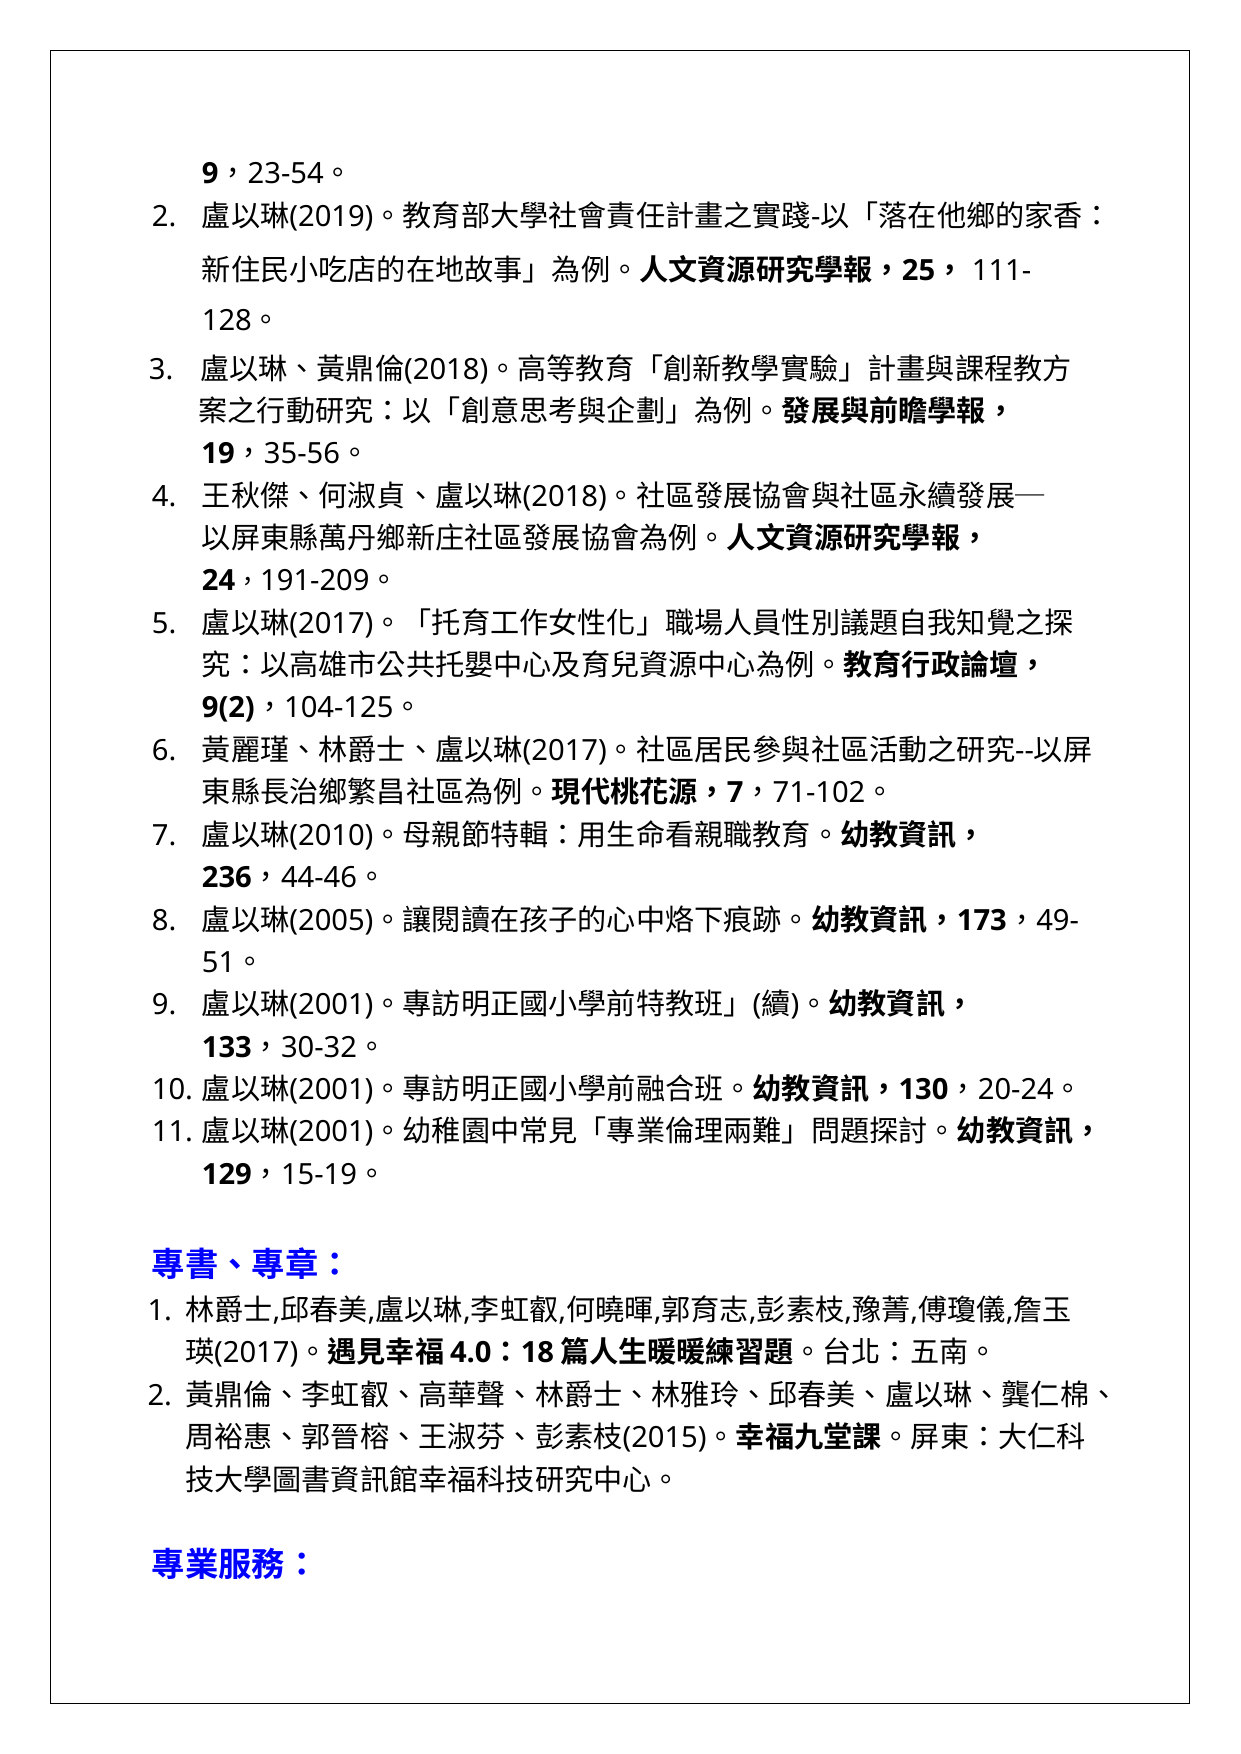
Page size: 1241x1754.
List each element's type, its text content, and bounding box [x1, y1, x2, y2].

subtitle 林爵士,邱春美,盧以琳,李虹叡,何曉暉,郭育志,彭素枝,豫菁,傅瓊儀,詹玉瑛(2017)。遇見幸福4.0：18篇人生暖暖練習題。台北：五南。 [147, 1286, 1093, 1371]
text 專業服務： [152, 1538, 1093, 1586]
list 盧以琳(2005)。讓閱讀在孩子的心中烙下痕跡。幼教資訊，173，49-51。 [152, 896, 1093, 981]
list 盧以琳(2001)。專訪明正國小學前融合班。幼教資訊，130，20-24。 [152, 1066, 1093, 1108]
list 黃麗瑾、林爵士、盧以琳(2017)。社區居民參與社區活動之研究--以屏東縣長治鄉繁昌社區為例。現代桃花源，7，71-102。 [152, 726, 1093, 811]
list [152, 150, 1088, 192]
list 黃鼎倫、李虹叡、高華聲、林爵士、林雅玲、邱春美、盧以琳、龔仁棉、周裕惠、郭晉榕、王淑芬、彭素枝(2015)。幸福九堂課。屏東：大仁科技大學圖書資訊館幸福科技研究中心。 [147, 1371, 1093, 1498]
list 盧以琳(2001)。幼稚園中常見「專業倫理兩難」問題探討。幼教資訊，129，15-19。 [152, 1108, 1093, 1193]
list 以屏東縣萬丹鄉新庄社區發展協會為例。人文資源研究學報，24，191-209。 [202, 515, 1093, 599]
list 王秋傑、何淑貞、盧以琳(2018)。社區發展協會與社區永續發展─ [152, 472, 1093, 515]
text 專書、專章： [152, 1238, 1093, 1286]
list 盧以琳、黃鼎倫(2018)。高等教育「創新教學實驗」計畫與課程教方 [149, 345, 1093, 388]
list 盧以琳(2019)。教育部大學社會責任計畫之實踐-以「落在他鄉的家香：新住民小吃店的在地故事」為例。人文資源研究學報，25， 111-128。 [152, 192, 1088, 339]
list 盧以琳(2017)。「托育工作女性化」職場人員性別議題自我知覺之探究：以高雄市公共托嬰中心及育兒資源中心為例。教育行政論壇，9(2)，104-125。 [152, 599, 1093, 726]
list 盧以琳(2010)。母親節特輯：用生命看親職教育。幼教資訊，236，44-46。 [152, 811, 1093, 896]
text 案之行動研究：以「創意思考與企劃」為例。發展與前瞻學報，19，35-56。 [198, 388, 1093, 472]
list 盧以琳(2001)。專訪明正國小學前特教班」(續)。幼教資訊，133，30-32。 [152, 981, 1093, 1066]
